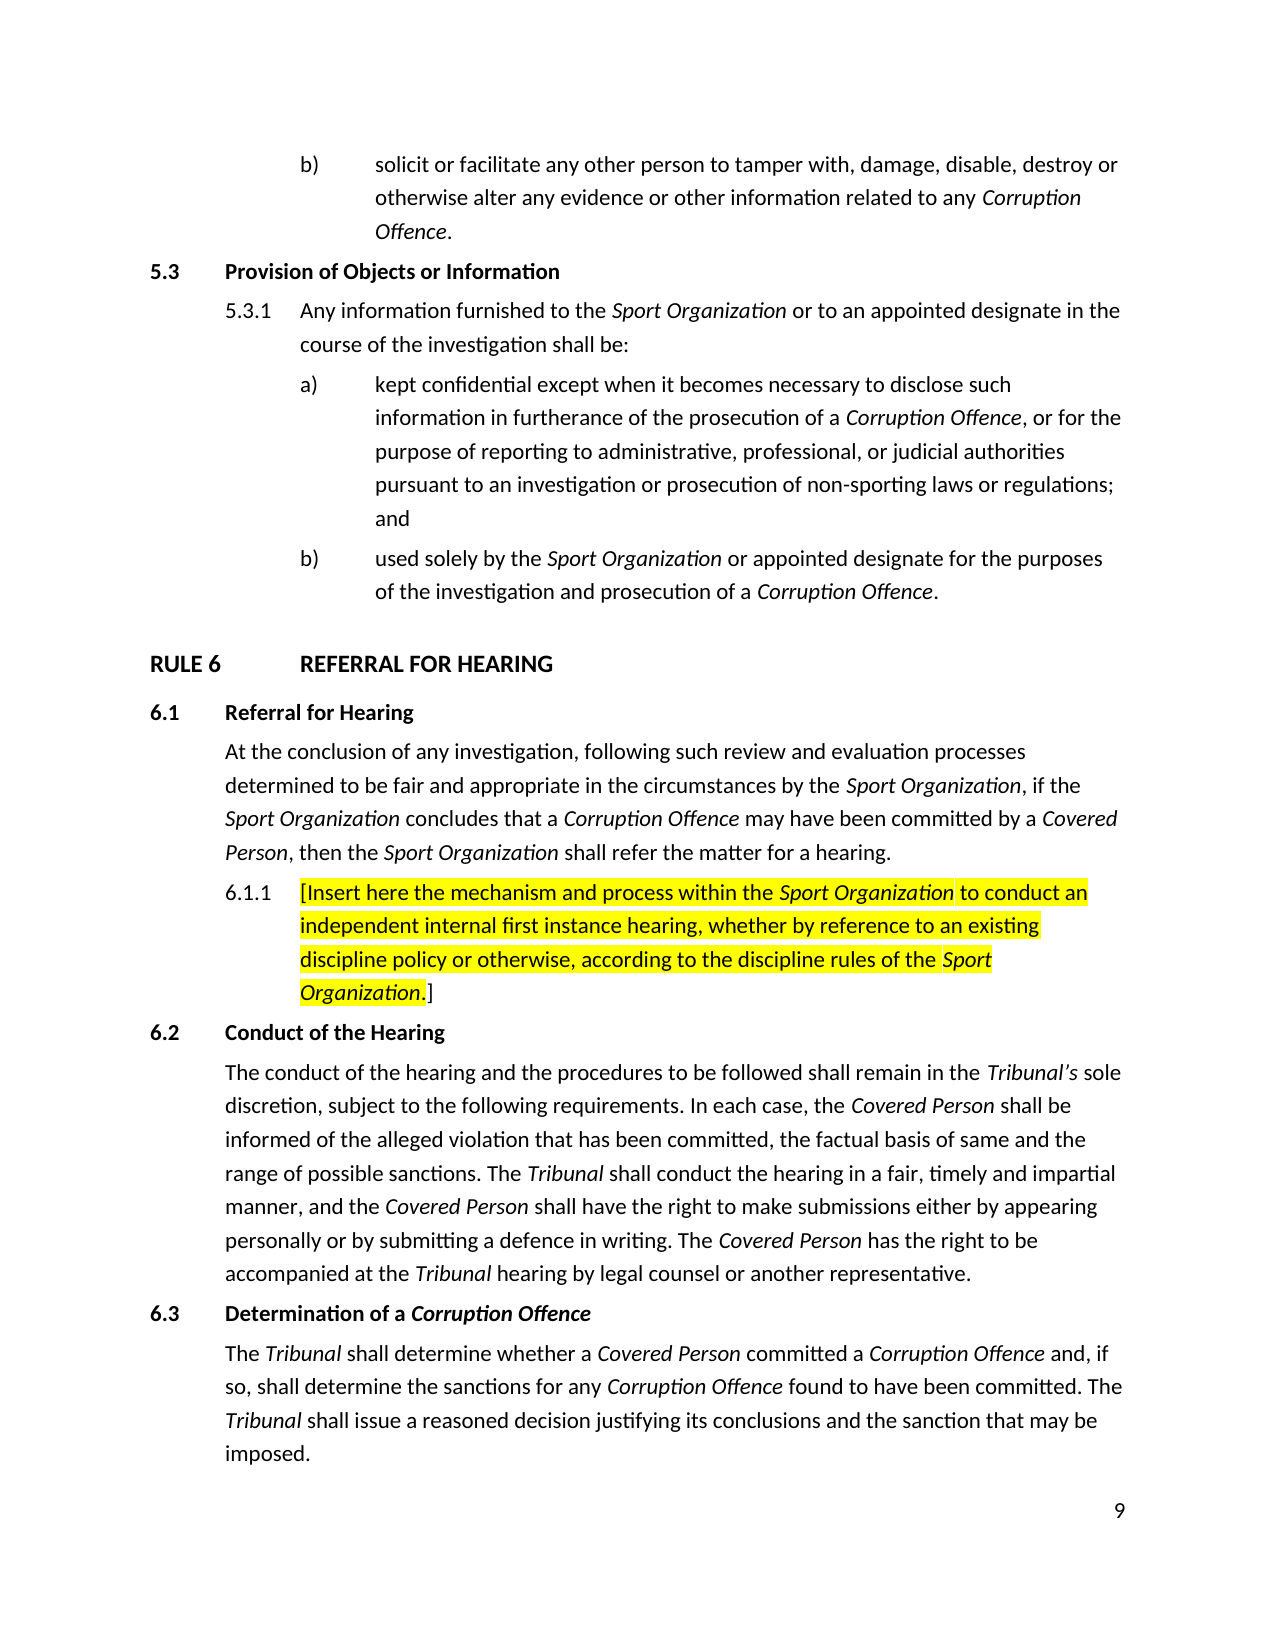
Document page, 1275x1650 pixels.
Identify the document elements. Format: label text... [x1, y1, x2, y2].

text 6.1 Referral for Hearing [150, 698, 1125, 726]
text 5.3 Provision of Objects or Information [150, 257, 1125, 285]
text 6.3 Determination of a Corruption Offence [150, 1299, 1125, 1327]
text a) kept confidential except when it becomes necessary to disclose such information in furtherance of the prosecution of a Corruption Offence, or for the purpose of reporting to administrative, professional, or judicial authorities pursuant to an investigation or prosecution of non-sporting laws or regulations; and [300, 370, 1125, 532]
text 6.2 Conduct of the Hearing [150, 1018, 1125, 1046]
text The conduct of the hearing and the procedures to be followed shall remain in the Tribunal’s sole discretion, subject to the following requirements. In each case, the Covered Person shall be informed of the alleged violation that has been committed, the factual basis of same and the range of possible sanctions. The Tribunal shall conduct the hearing in a fair, timely and impartial manner, and the Covered Person shall have the right to make submissions either by appearing personally or by submitting a defence in writing. The Covered Person has the right to be accompanied at the Tribunal hearing by legal counsel or another representative. [225, 1058, 1125, 1287]
text b) used solely by the Sport Organization or appointed designate for the purposes of the investigation and prosecution of a Corruption Offence. [300, 544, 1125, 606]
subtitle RULE 6 REFERRAL FOR HEARING [150, 648, 1125, 679]
text The Tribunal shall determine whether a Covered Person committed a Corruption Offence and, if so, shall determine the sanctions for any Corruption Offence found to have been committed. The Tribunal shall issue a reasoned decision justifying its conclusions and the sanction that may be imposed. [225, 1339, 1125, 1467]
text b) solicit or facilitate any other person to tamper with, damage, disable, destroy or otherwise alter any evidence or other information related to any Corruption Offence. [300, 150, 1125, 245]
text 5.3.1 Any information furnished to the Sport Organization or to an appointed designate in the course of the investigation shall be: [225, 297, 1125, 358]
text 6.1.1 [Insert here the mechanism and process within the Sport Organization to conduct an independent internal first instance hearing, whether by reference to an existing discipline policy or otherwise, according to the discipline rules of the Sport Organization.] [225, 878, 1125, 1006]
text At the conclusion of any investigation, following such review and evaluation processes determined to be fair and appropriate in the circumstances by the Sport Organization, if the Sport Organization concludes that a Corruption Offence may have been committed by a Covered Person, then the Sport Organization shall refer the matter for a hearing. [225, 737, 1125, 866]
